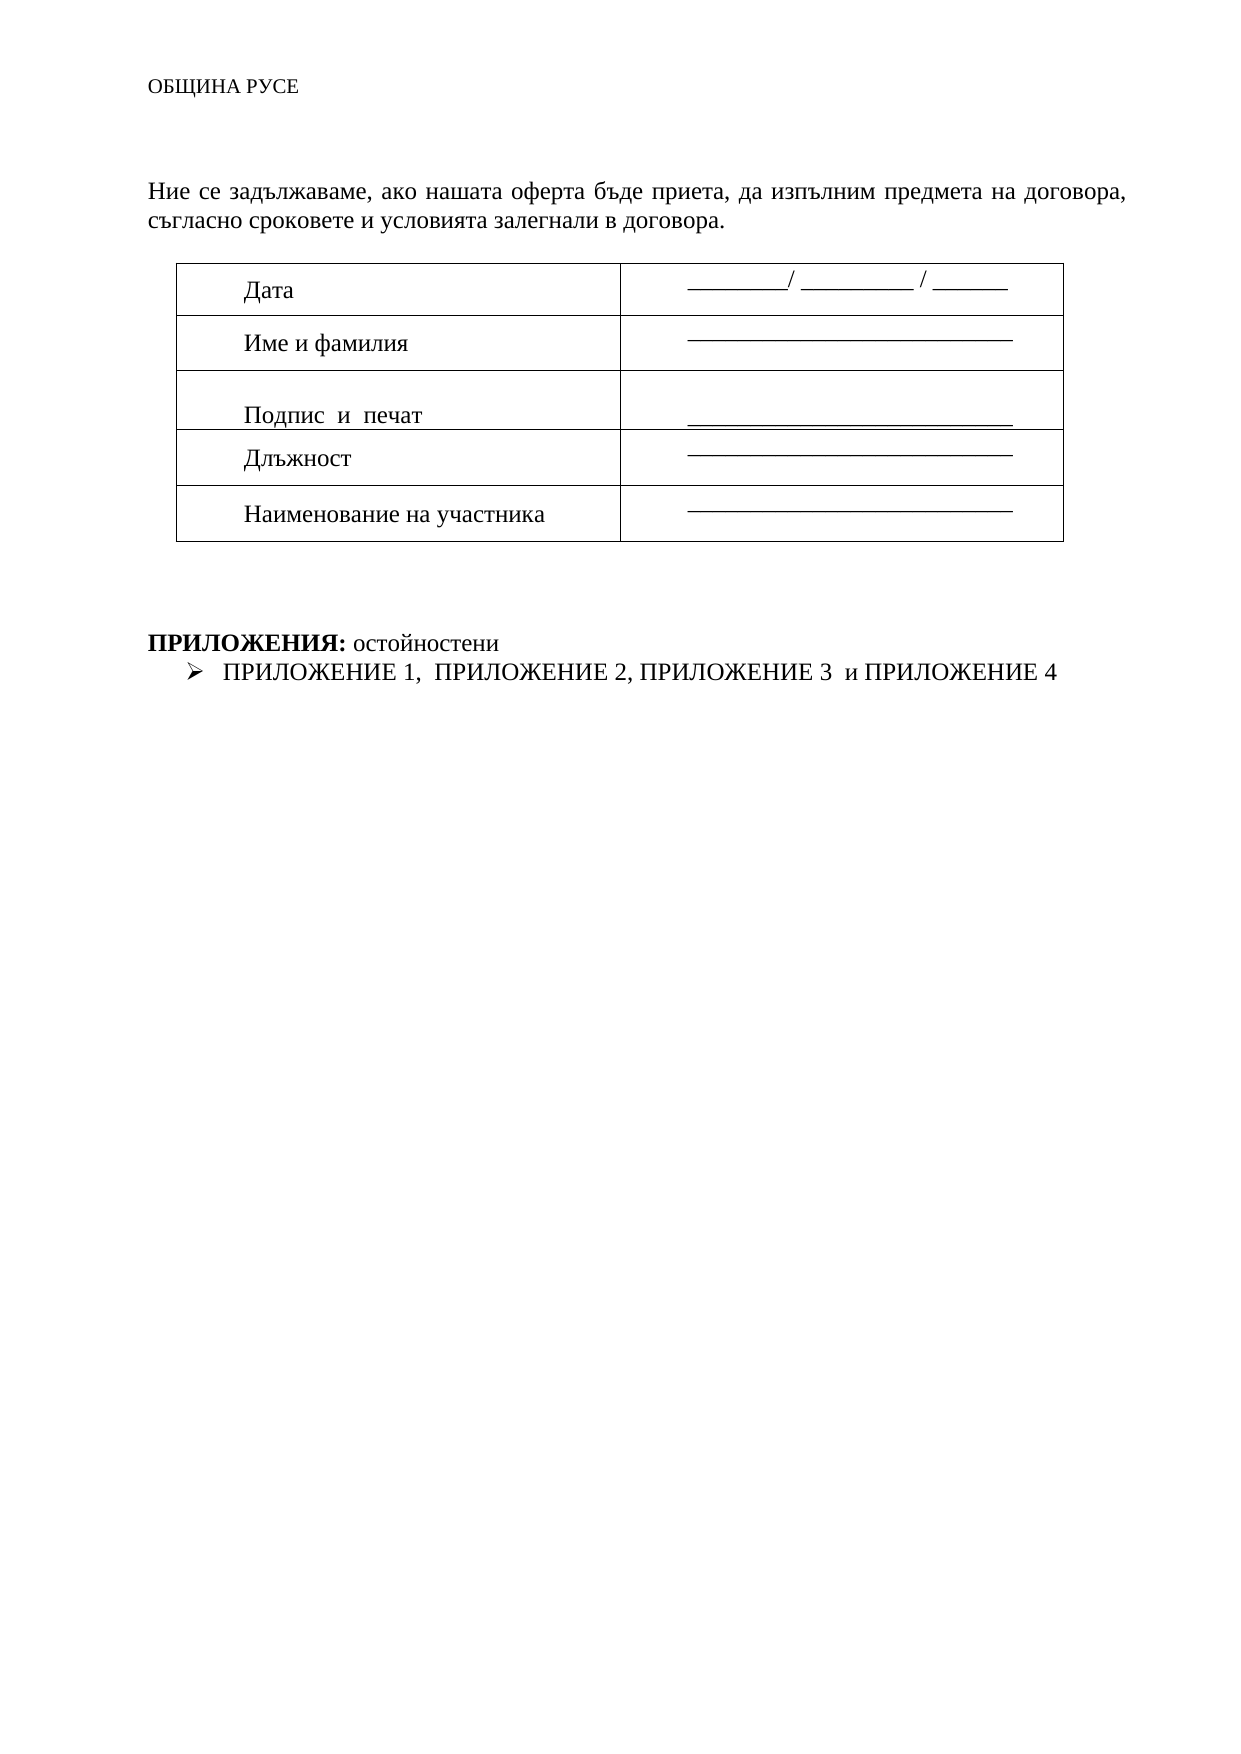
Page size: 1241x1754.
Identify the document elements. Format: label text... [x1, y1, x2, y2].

table_header Дата [177, 264, 620, 314]
table_cell __________________________ [621, 371, 1063, 429]
table_cell __________________________ [621, 486, 1063, 541]
text ПРИЛОЖЕНИЯ: остойностени [148, 628, 1067, 657]
table_cell __________________________ [621, 430, 1063, 485]
table_cell __________________________ [621, 316, 1063, 370]
table_header ________/ _________ / ______ [621, 264, 1063, 314]
table_cell Наименование на участника [177, 486, 620, 541]
text Ние се задължаваме, ако нашата оферта бъде приета, да изпълним предмета на договора, съгласно сроковете и условията залегнали в договора. [148, 176, 1128, 234]
table_cell Длъжност [177, 430, 620, 485]
table_cell Подпис и печат [177, 371, 620, 429]
table_cell Име и фамилия [177, 316, 620, 370]
list ПРИЛОЖЕНИЕ 1, ПРИЛОЖЕНИЕ 2, ПРИЛОЖЕНИЕ 3 и ПРИЛОЖЕНИЕ 4 [185, 657, 1067, 686]
